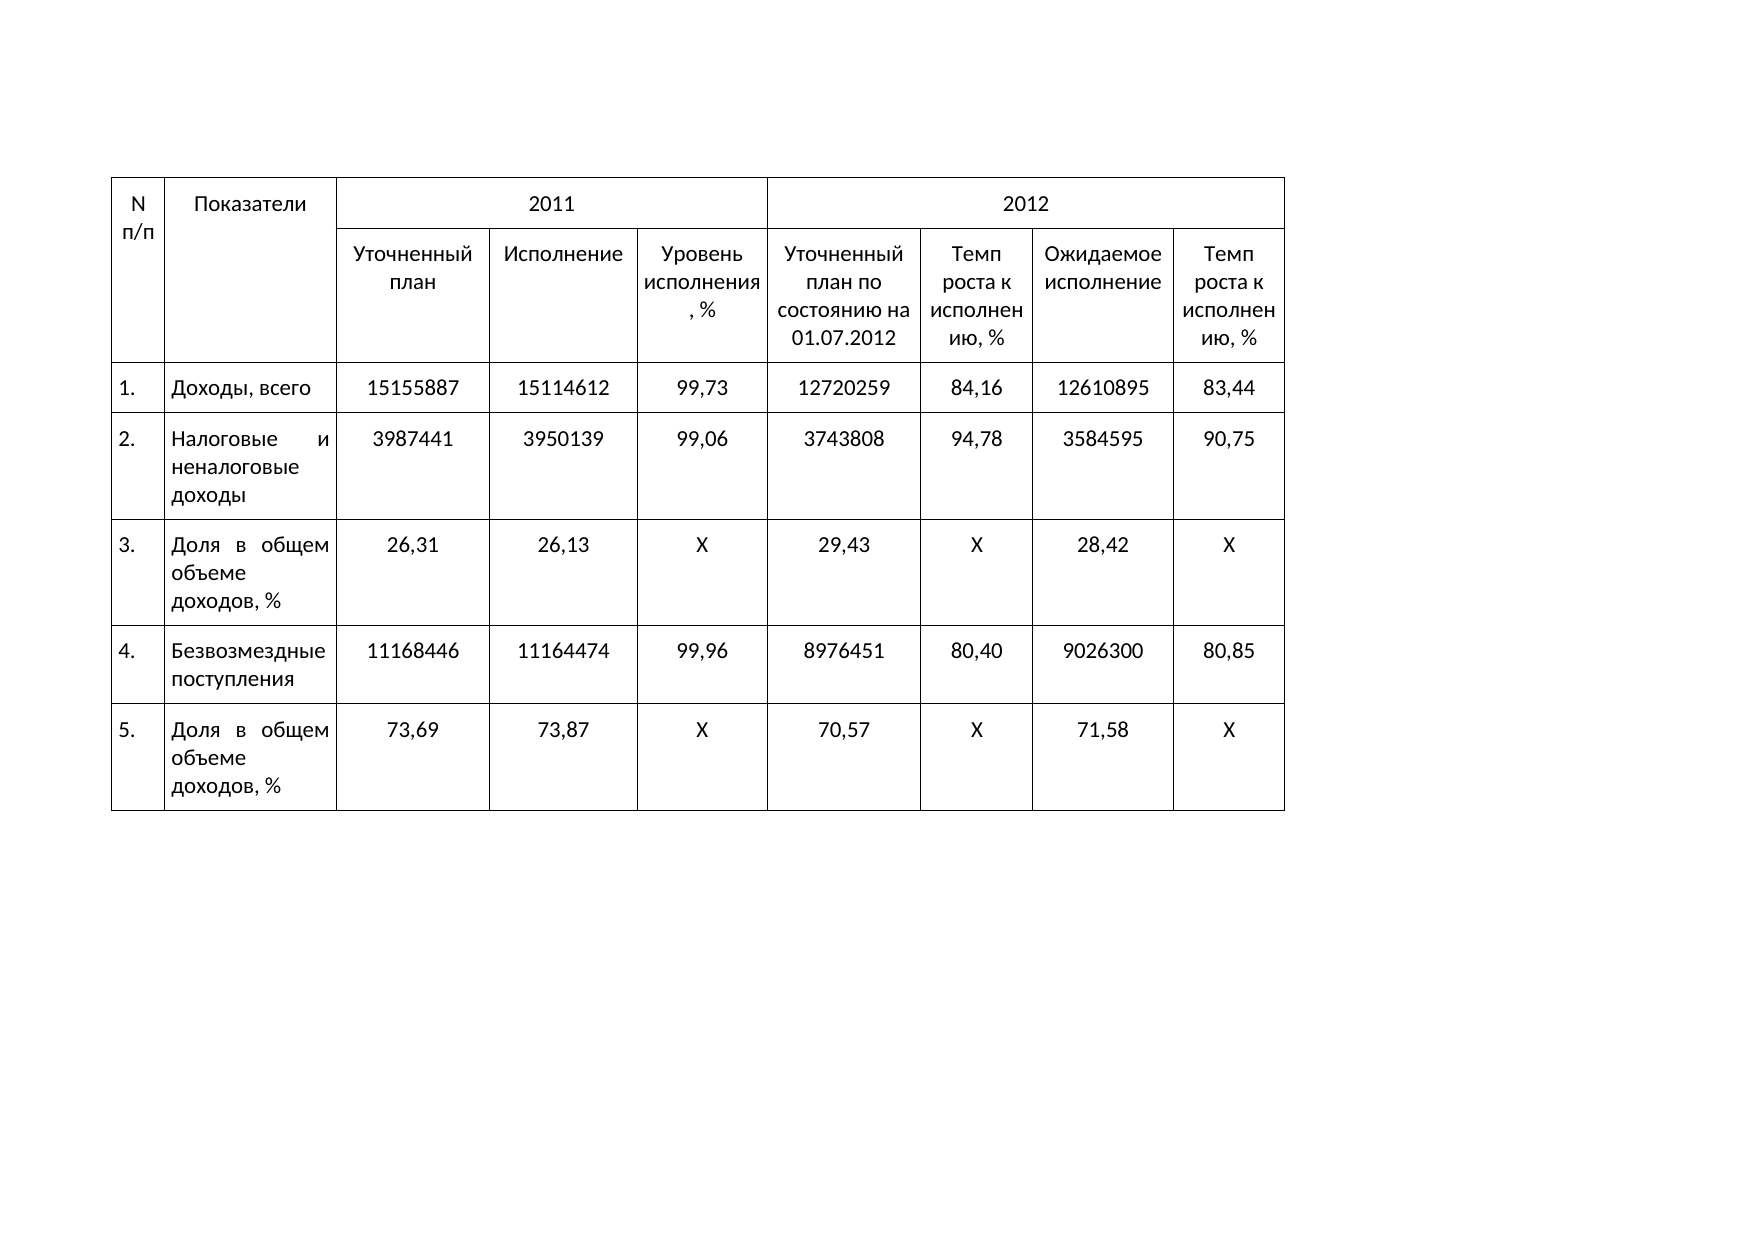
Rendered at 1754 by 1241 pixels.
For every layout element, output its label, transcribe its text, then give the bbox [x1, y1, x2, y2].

table_cell 83,44 [1174, 363, 1284, 412]
table_cell 3584595 [1033, 413, 1173, 518]
table_cell Доля в общем объеме доходов, % [165, 704, 336, 809]
table_header 2011 [337, 178, 767, 227]
table_cell 1. [112, 363, 164, 412]
table_header Показатели [165, 178, 336, 362]
table_cell 94,78 [921, 413, 1032, 518]
table_cell Уточненный план [337, 229, 489, 362]
table_cell Темп роста к исполнению, % [1174, 229, 1284, 362]
table_cell 80,40 [921, 626, 1032, 703]
table_cell X [638, 520, 767, 625]
table_cell Уровень исполнения, % [638, 229, 767, 362]
table_cell 11168446 [337, 626, 489, 703]
table_cell 3950139 [490, 413, 637, 518]
table_cell 73,69 [337, 704, 489, 809]
table_cell 15155887 [337, 363, 489, 412]
table_cell 73,87 [490, 704, 637, 809]
table_cell 26,31 [337, 520, 489, 625]
table_cell 84,16 [921, 363, 1032, 412]
table_cell X [1174, 520, 1284, 625]
table_cell Исполнение [490, 229, 637, 362]
table_cell 71,58 [1033, 704, 1173, 809]
table_cell Доля в общем объеме доходов, % [165, 520, 336, 625]
table_cell 28,42 [1033, 520, 1173, 625]
table_header N п/п [112, 178, 164, 362]
table_cell 70,57 [768, 704, 920, 809]
table_cell 11164474 [490, 626, 637, 703]
table_cell X [638, 704, 767, 809]
table_cell 99,06 [638, 413, 767, 518]
table_cell 90,75 [1174, 413, 1284, 518]
table_cell 15114612 [490, 363, 637, 412]
table_cell 12610895 [1033, 363, 1173, 412]
table_cell 5. [112, 704, 164, 809]
table_cell X [921, 704, 1032, 809]
table_cell 3987441 [337, 413, 489, 518]
table_cell 26,13 [490, 520, 637, 625]
table_cell X [921, 520, 1032, 625]
table_cell 3743808 [768, 413, 920, 518]
table_cell Налоговые и неналоговые доходы [165, 413, 336, 518]
table_cell 80,85 [1174, 626, 1284, 703]
table_header 2012 [768, 178, 1284, 227]
table_cell Ожидаемое исполнение [1033, 229, 1173, 362]
table_cell Темп роста к исполнению, % [921, 229, 1032, 362]
table_cell 99,96 [638, 626, 767, 703]
table_cell Доходы, всего [165, 363, 336, 412]
table_cell 12720259 [768, 363, 920, 412]
table_cell Безвозмездные поступления [165, 626, 336, 703]
table_cell 3. [112, 520, 164, 625]
table_cell Уточненный план по состоянию на 01.07.2012 [768, 229, 920, 362]
table_cell 8976451 [768, 626, 920, 703]
table_cell X [1174, 704, 1284, 809]
table_cell 99,73 [638, 363, 767, 412]
table_cell 4. [112, 626, 164, 703]
table_cell 9026300 [1033, 626, 1173, 703]
table_cell 2. [112, 413, 164, 518]
table_cell 29,43 [768, 520, 920, 625]
